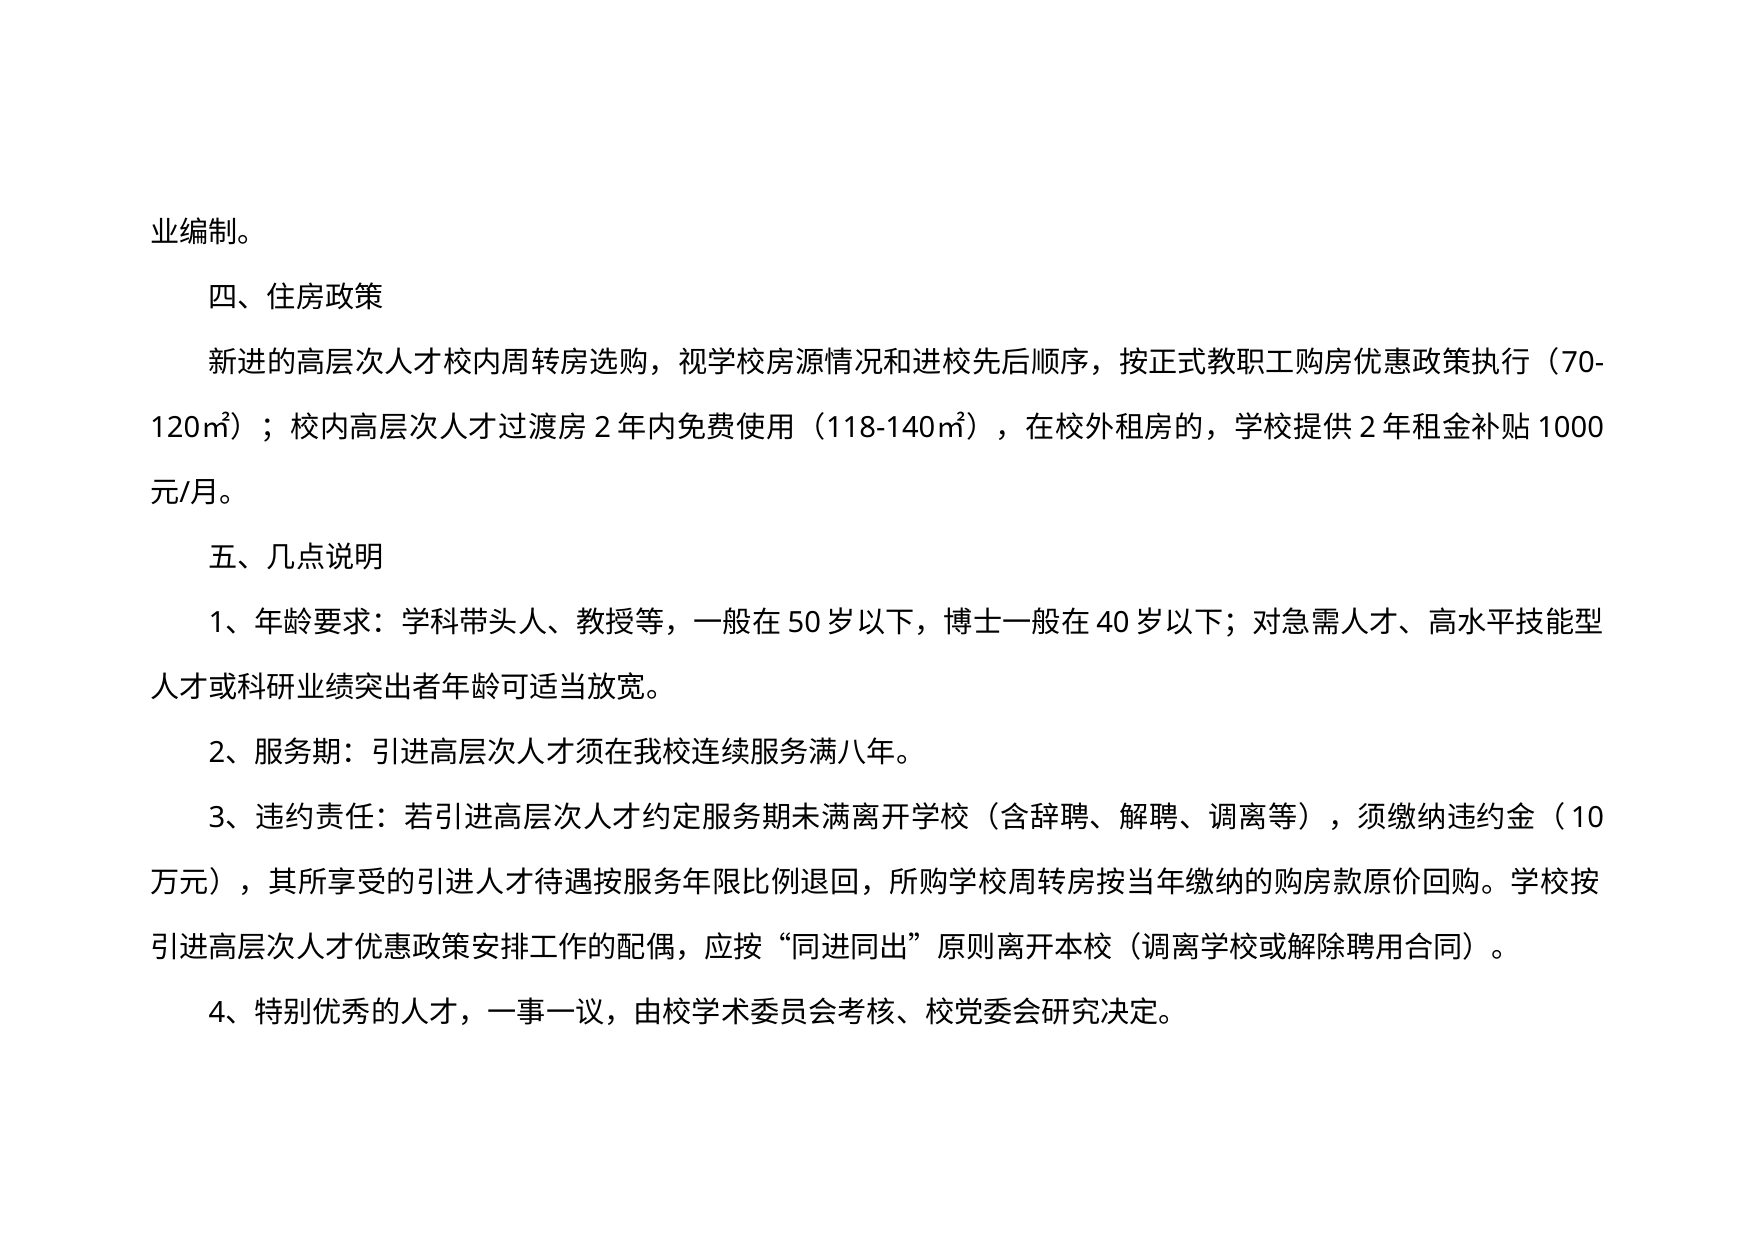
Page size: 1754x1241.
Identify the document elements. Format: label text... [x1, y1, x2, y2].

text 新进的高层次人才校内周转房选购，视学校房源情况和进校先后顺序，按正式教职工购房优惠政策执行（70-120㎡）；校内高层次人才过渡房2年内免费使用（118-140㎡），在校外租房的，学校提供2年租金补贴1000元/月。 [150, 328, 1604, 523]
text 五、几点说明 [150, 523, 1604, 588]
text 2、服务期：引进高层次人才须在我校连续服务满八年。 [150, 718, 1604, 783]
text 1、年龄要求：学科带头人、教授等，一般在50岁以下，博士一般在40岁以下；对急需人才、高水平技能型人才或科研业绩突出者年龄可适当放宽。 [150, 588, 1604, 718]
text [150, 198, 1604, 263]
text 四、住房政策 [150, 263, 1604, 328]
text 4、特别优秀的人才，一事一议，由校学术委员会考核、校党委会研究决定。 [150, 978, 1604, 1043]
text 3、违约责任：若引进高层次人才约定服务期未满离开学校（含辞聘、解聘、调离等），须缴纳违约金（10万元），其所享受的引进人才待遇按服务年限比例退回，所购学校周转房按当年缴纳的购房款原价回购。学校按引进高层次人才优惠政策安排工作的配偶，应按“同进同出”原则离开本校（调离学校或解除聘用合同）。 [150, 783, 1604, 978]
